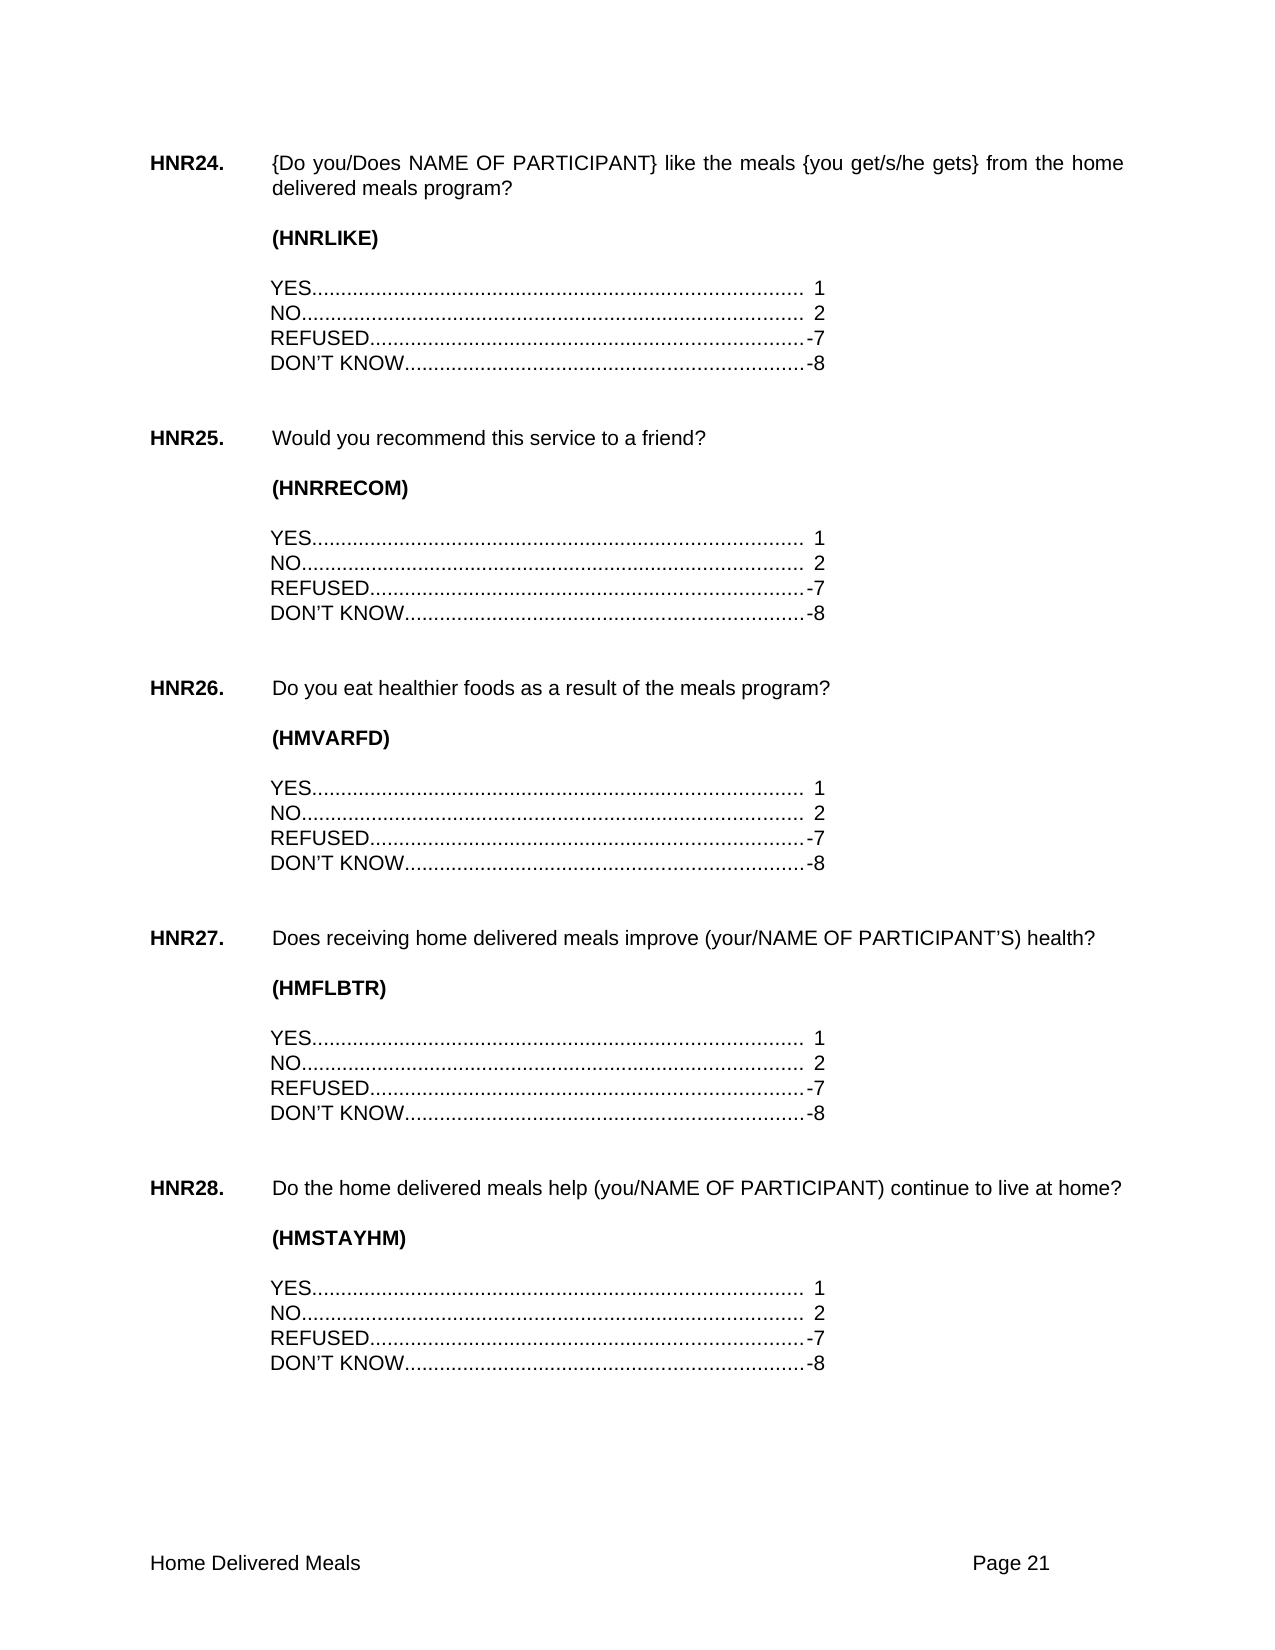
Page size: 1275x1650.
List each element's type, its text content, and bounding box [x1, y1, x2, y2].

text NO 2 [270, 800, 1125, 825]
text YES 1 [270, 275, 1125, 300]
text REFUSED -7 [270, 1325, 1125, 1350]
text DON’T KNOW -8 [270, 1350, 1125, 1375]
text (HNRLIKE) [150, 225, 1125, 250]
text REFUSED -7 [270, 325, 1125, 350]
text NO 2 [270, 1050, 1125, 1075]
text NO 2 [270, 300, 1125, 325]
text DON’T KNOW -8 [270, 350, 1125, 375]
text DON’T KNOW -8 [270, 1100, 1125, 1125]
text YES 1 [270, 1025, 1125, 1050]
text HNR27. Does receiving home delivered meals improve (your/NAME OF PARTICIPANT’S) health? [150, 925, 1125, 950]
text DON’T KNOW -8 [270, 600, 1125, 625]
text DON’T KNOW -8 [270, 850, 1125, 875]
text HNR25. Would you recommend this service to a friend? [150, 425, 1125, 450]
text HNR28. Do the home delivered meals help (you/NAME OF PARTICIPANT) continue to live at home? [150, 1175, 1125, 1200]
text NO 2 [270, 1300, 1125, 1325]
text REFUSED -7 [270, 575, 1125, 600]
text YES 1 [270, 1275, 1125, 1300]
text YES 1 [270, 775, 1125, 800]
text (HMSTAYHM) [150, 1225, 1125, 1250]
text (HNRRECOM) [150, 475, 1125, 500]
text HNR26. Do you eat healthier foods as a result of the meals program? [150, 675, 1125, 700]
text (HMFLBTR) [150, 975, 1125, 1000]
text YES 1 [270, 525, 1125, 550]
text NO 2 [270, 550, 1125, 575]
text HNR24. {Do you/Does NAME OF PARTICIPANT} like the meals {you get/s/he gets} from the home delivered meals program? [150, 150, 1125, 200]
text (HMVARFD) [150, 725, 1125, 750]
text REFUSED -7 [270, 1075, 1125, 1100]
text REFUSED -7 [270, 825, 1125, 850]
